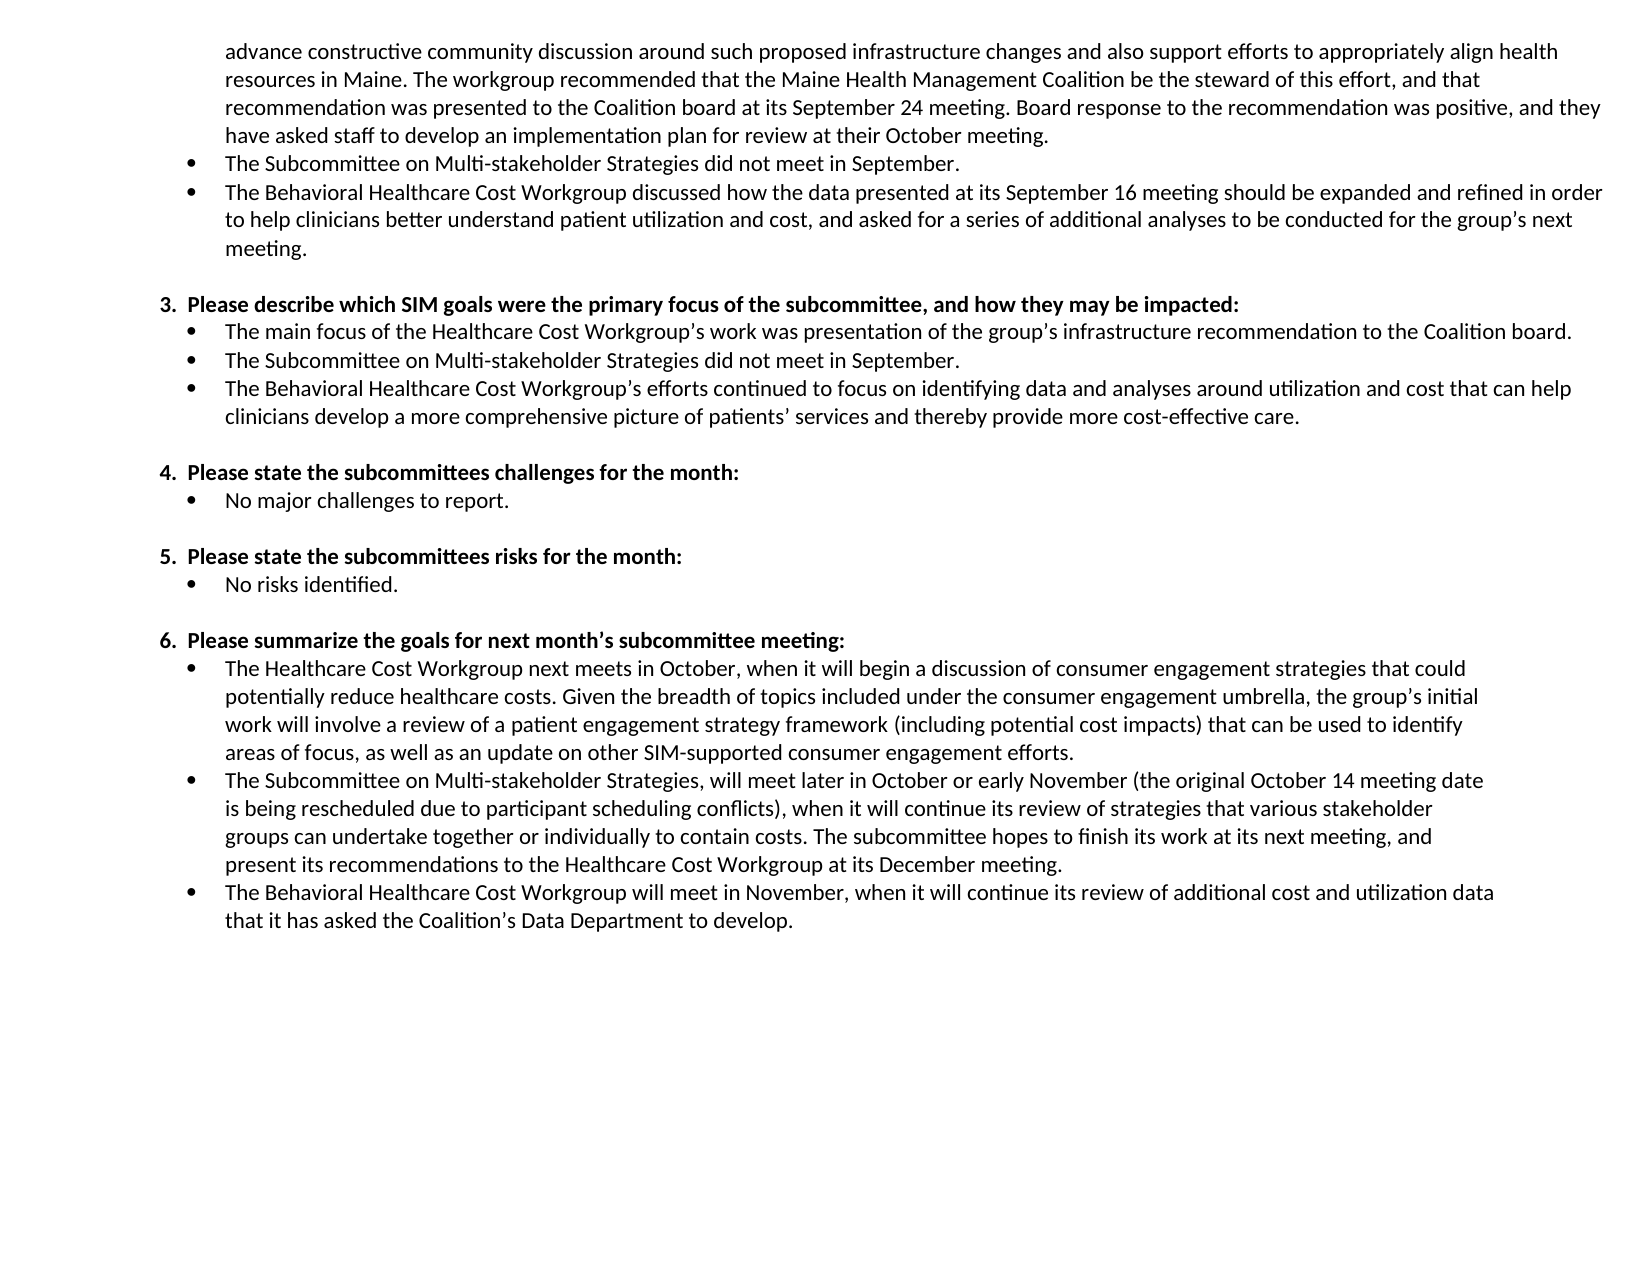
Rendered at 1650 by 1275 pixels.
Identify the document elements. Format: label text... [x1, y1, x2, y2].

list The Subcommittee on Multi-stakeholder Strategies, will meet later in October or early November (the original October 14 meeting date is being rescheduled due to participant scheduling conflicts), when it will continue its review of strategies that various stakeholder groups can undertake together or individually to contain costs. The subcommittee hopes to finish its work at its next meeting, and present its recommendations to the Healthcare Cost Workgroup at its December meeting. [187, 766, 1500, 878]
list Please summarize the goals for next month’s subcommittee meeting: [159, 626, 1617, 654]
list Please state the subcommittees risks for the month: [159, 542, 1617, 570]
list The Subcommittee on Multi-stakeholder Strategies did not meet in September. [187, 346, 1617, 374]
list The Behavioral Healthcare Cost Workgroup’s efforts continued to focus on identifying data and analyses around utilization and cost that can help clinicians develop a more comprehensive picture of patients’ services and thereby provide more cost-effective care. [187, 374, 1617, 430]
list The main focus of the Healthcare Cost Workgroup’s work was presentation of the group’s infrastructure recommendation to the Coalition board. [187, 318, 1617, 346]
list The Subcommittee on Multi-stakeholder Strategies did not meet in September. [187, 149, 1617, 178]
list The Behavioral Healthcare Cost Workgroup discussed how the data presented at its September 16 meeting should be expanded and refined in order to help clinicians better understand patient utilization and cost, and asked for a series of additional analyses to be conducted for the group’s next meeting. [187, 178, 1617, 262]
list The Behavioral Healthcare Cost Workgroup will meet in November, when it will continue its review of additional cost and utilization data that it has asked the Coalition’s Data Department to develop. [187, 878, 1500, 934]
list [187, 37, 1617, 149]
list Please describe which SIM goals were the primary focus of the subcommittee, and how they may be impacted: [159, 290, 1617, 318]
list No risks identified. [187, 570, 1500, 598]
list No major challenges to report. [187, 486, 1617, 514]
list The Healthcare Cost Workgroup next meets in October, when it will begin a discussion of consumer engagement strategies that could potentially reduce healthcare costs. Given the breadth of topics included under the consumer engagement umbrella, the group’s initial work will involve a review of a patient engagement strategy framework (including potential cost impacts) that can be used to identify areas of focus, as well as an update on other SIM-supported consumer engagement efforts. [187, 654, 1500, 766]
list Please state the subcommittees challenges for the month: [159, 458, 1617, 486]
